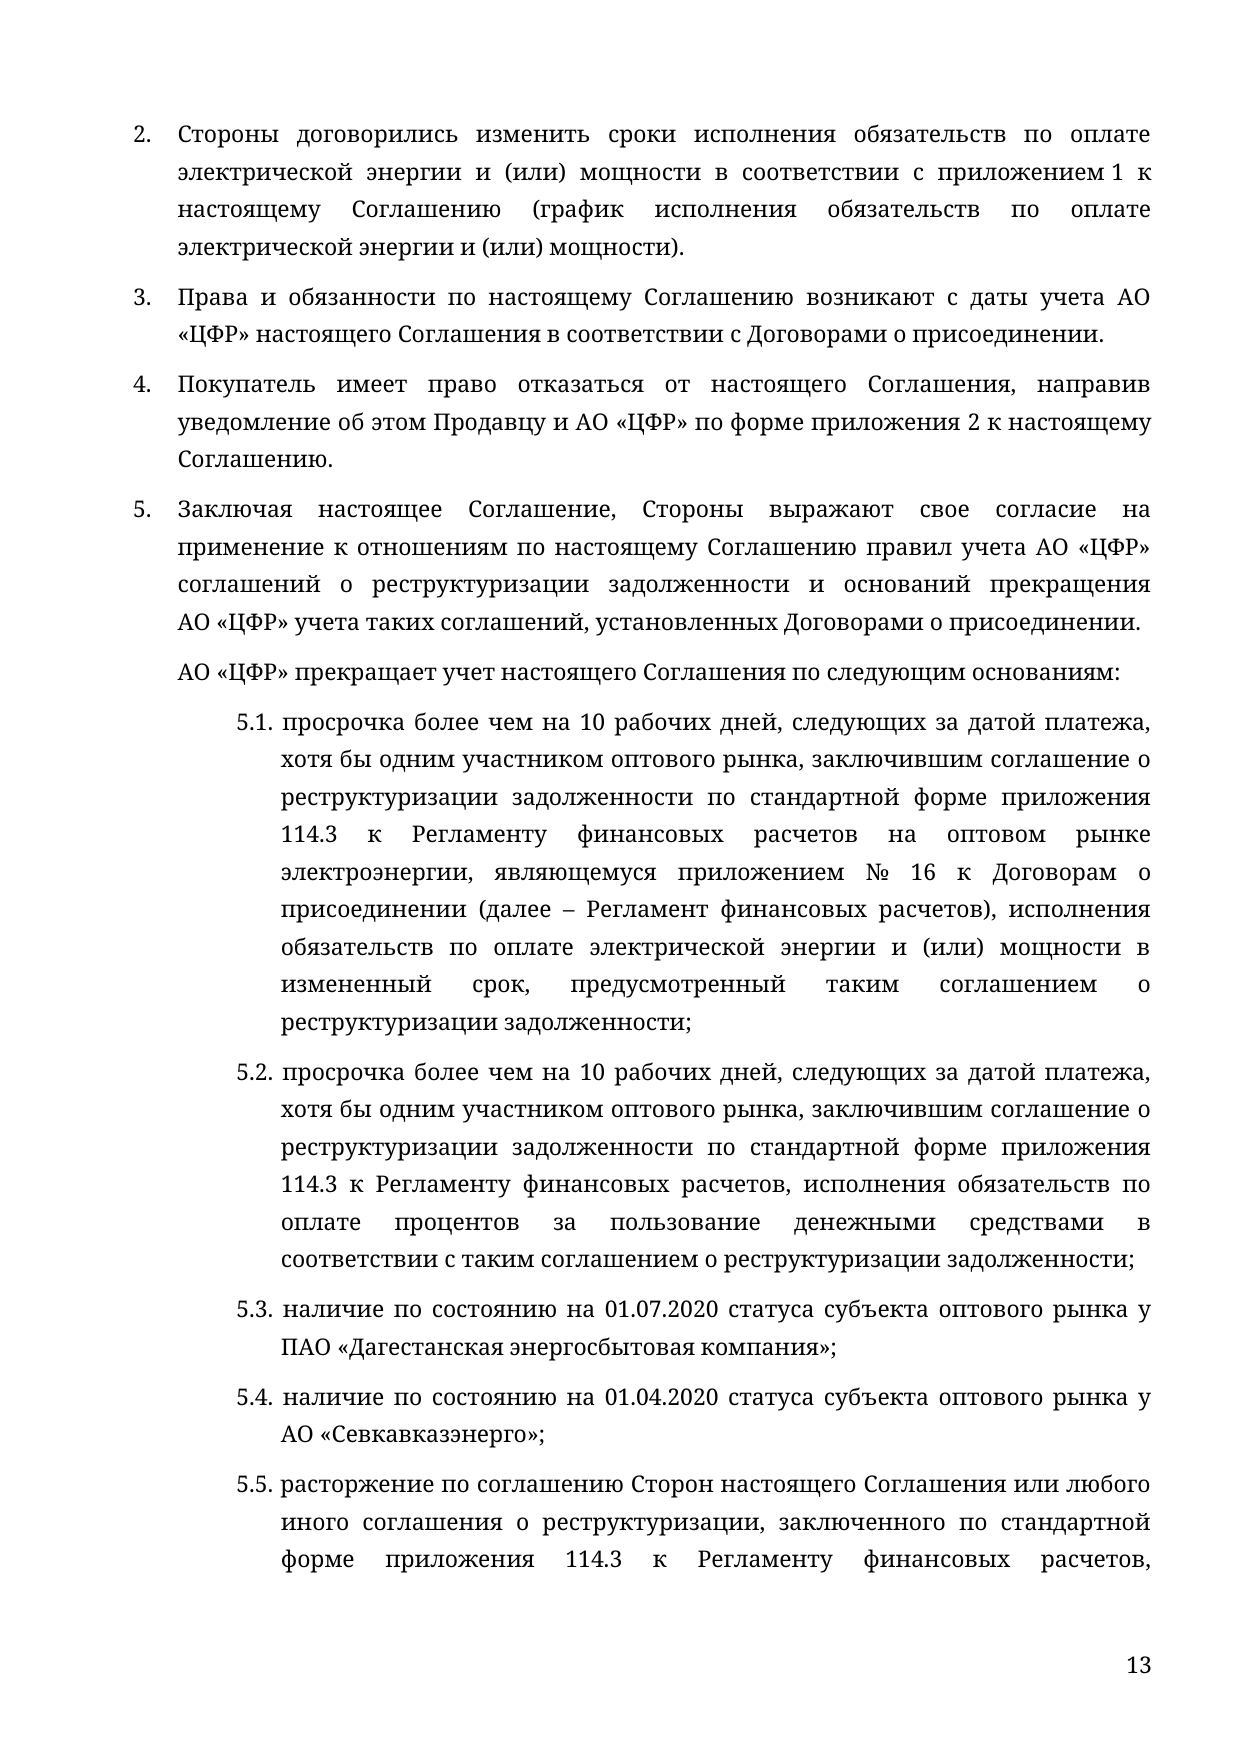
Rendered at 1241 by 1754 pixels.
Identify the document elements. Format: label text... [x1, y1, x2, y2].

list Покупатель имеет право отказаться от настоящего Соглашения, направив уведомление об этом Продавцу и АО «ЦФР» по форме приложения 2 к настоящему Соглашению. [133, 368, 1152, 474]
text 5.4. наличие по состоянию на 01.04.2020 статуса субъекта оптового рынка у АО «Севкавказэнерго»; [236, 1381, 1152, 1449]
list Заключая настоящее Соглашение, Стороны выражают свое согласие на применение к отношениям по настоящему Соглашению правил учета АО «ЦФР» соглашений о реструктуризации задолженности и оснований прекращения АО «ЦФР» учета таких соглашений, установленных Договорами о присоединении. [133, 493, 1152, 637]
text 5.3. наличие по состоянию на 01.07.2020 статуса субъекта оптового рынка у ПАО «Дагестанская энергосбытовая компания»; [236, 1293, 1152, 1362]
text 5.1. просрочка более чем на 10 рабочих дней, следующих за датой платежа, хотя бы одним участником оптового рынка, заключившим соглашение о реструктуризации задолженности по стандартной форме приложения 114.3 к Регламенту финансовых расчетов на оптовом рынке электроэнергии, являющемуся приложением № 16 к Договорам о присоединении (далее – Регламент финансовых расчетов), исполнения обязательств по оплате электрической энергии и (или) мощности в измененный срок, предусмотренный таким соглашением о реструктуризации задолженности; [236, 706, 1152, 1037]
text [236, 1468, 1152, 1574]
text АО «ЦФР» прекращает учет настоящего Соглашения по следующим основаниям: [177, 656, 1152, 687]
text 5.2. просрочка более чем на 10 рабочих дней, следующих за датой платежа, хотя бы одним участником оптового рынка, заключившим соглашение о реструктуризации задолженности по стандартной форме приложения 114.3 к Регламенту финансовых расчетов, исполнения обязательств по оплате процентов за пользование денежными средствами в соответствии с таким соглашением о реструктуризации задолженности; [236, 1056, 1152, 1274]
list Права и обязанности по настоящему Соглашению возникают с даты учета АО «ЦФР» настоящего Соглашения в соответствии с Договорами о присоединении. [133, 281, 1152, 349]
list Стороны договорились изменить сроки исполнения обязательств по оплате электрической энергии и (или) мощности в соответствии с приложением 1 к настоящему Соглашению (график исполнения обязательств по оплате электрической энергии и (или) мощности). [133, 118, 1152, 262]
